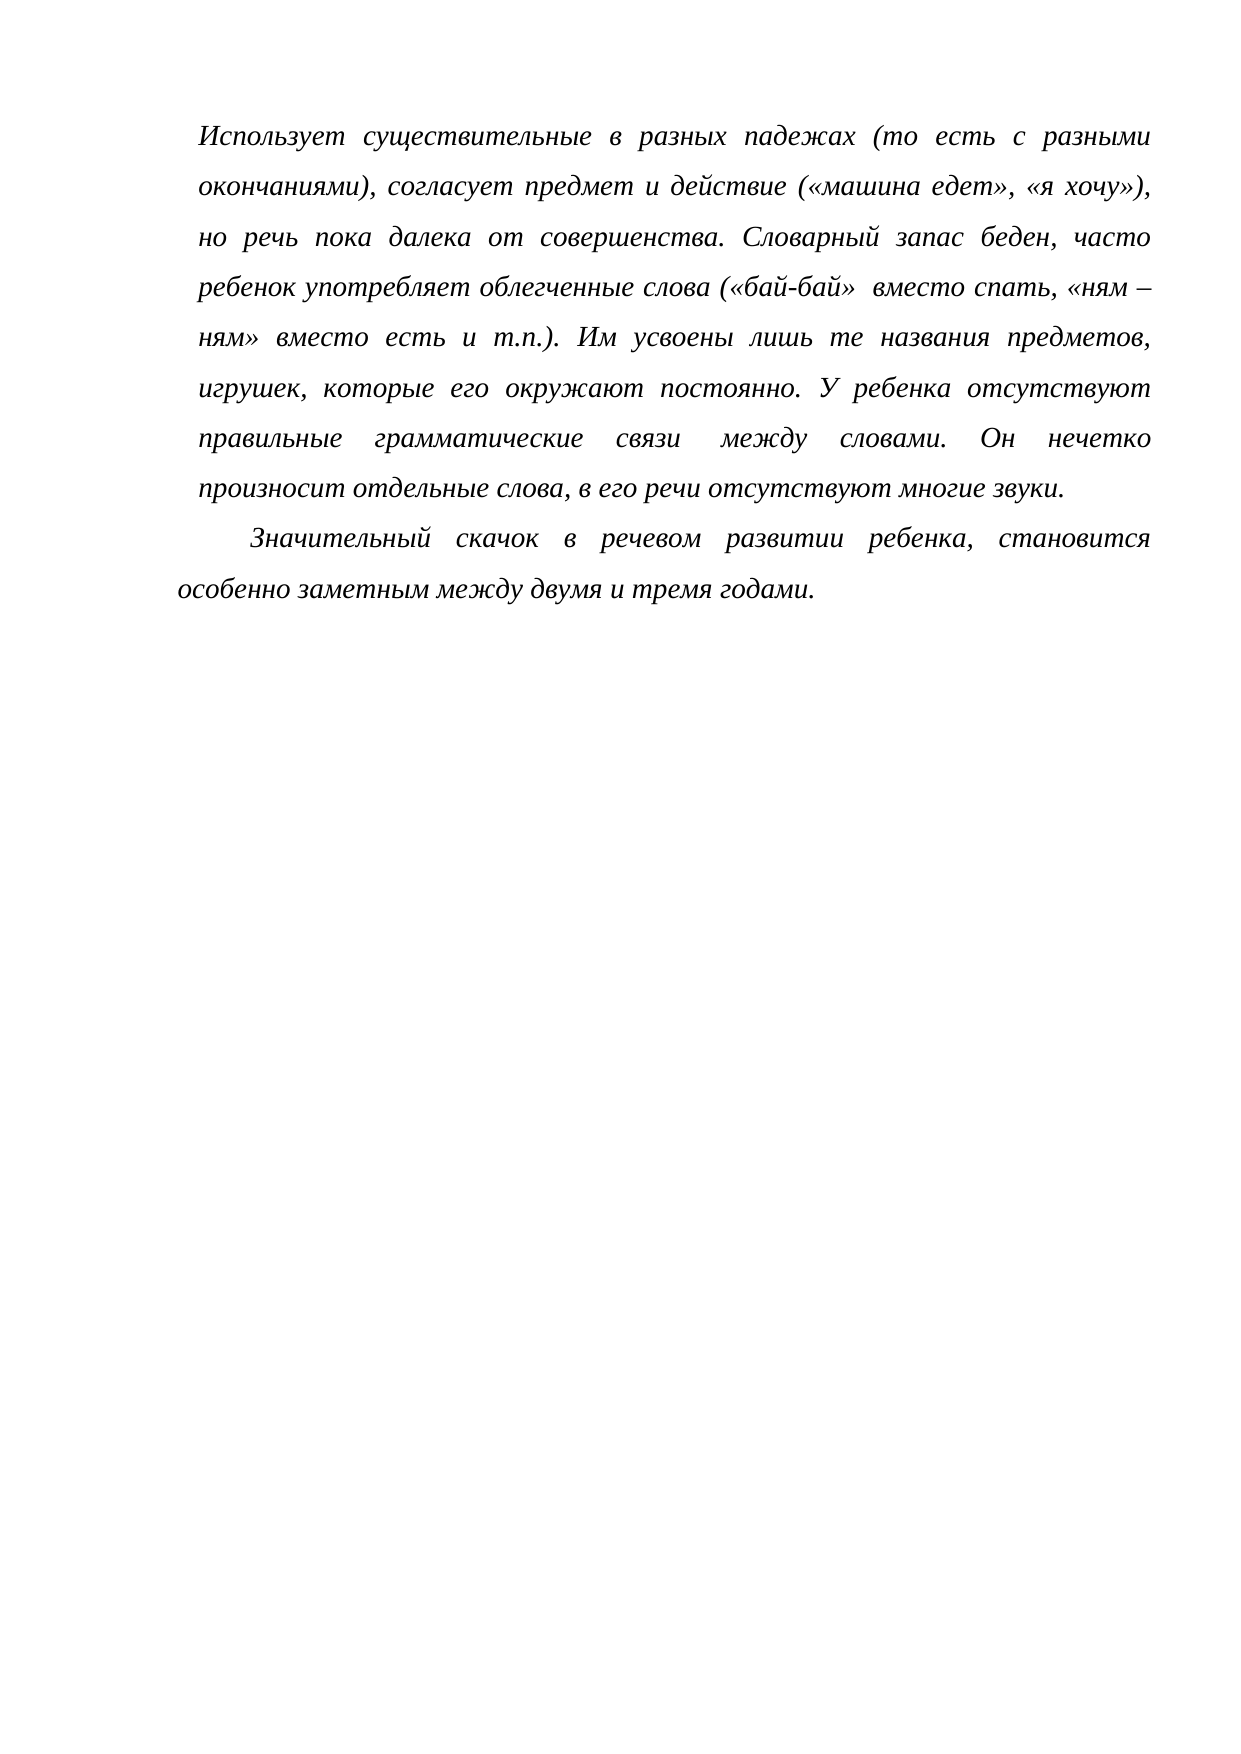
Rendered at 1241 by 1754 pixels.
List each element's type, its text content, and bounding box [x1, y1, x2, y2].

text Значительный скачок в речевом развитии ребенка, становится особенно заметным между двумя и тремя годами. [177, 521, 1152, 604]
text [198, 118, 1152, 504]
